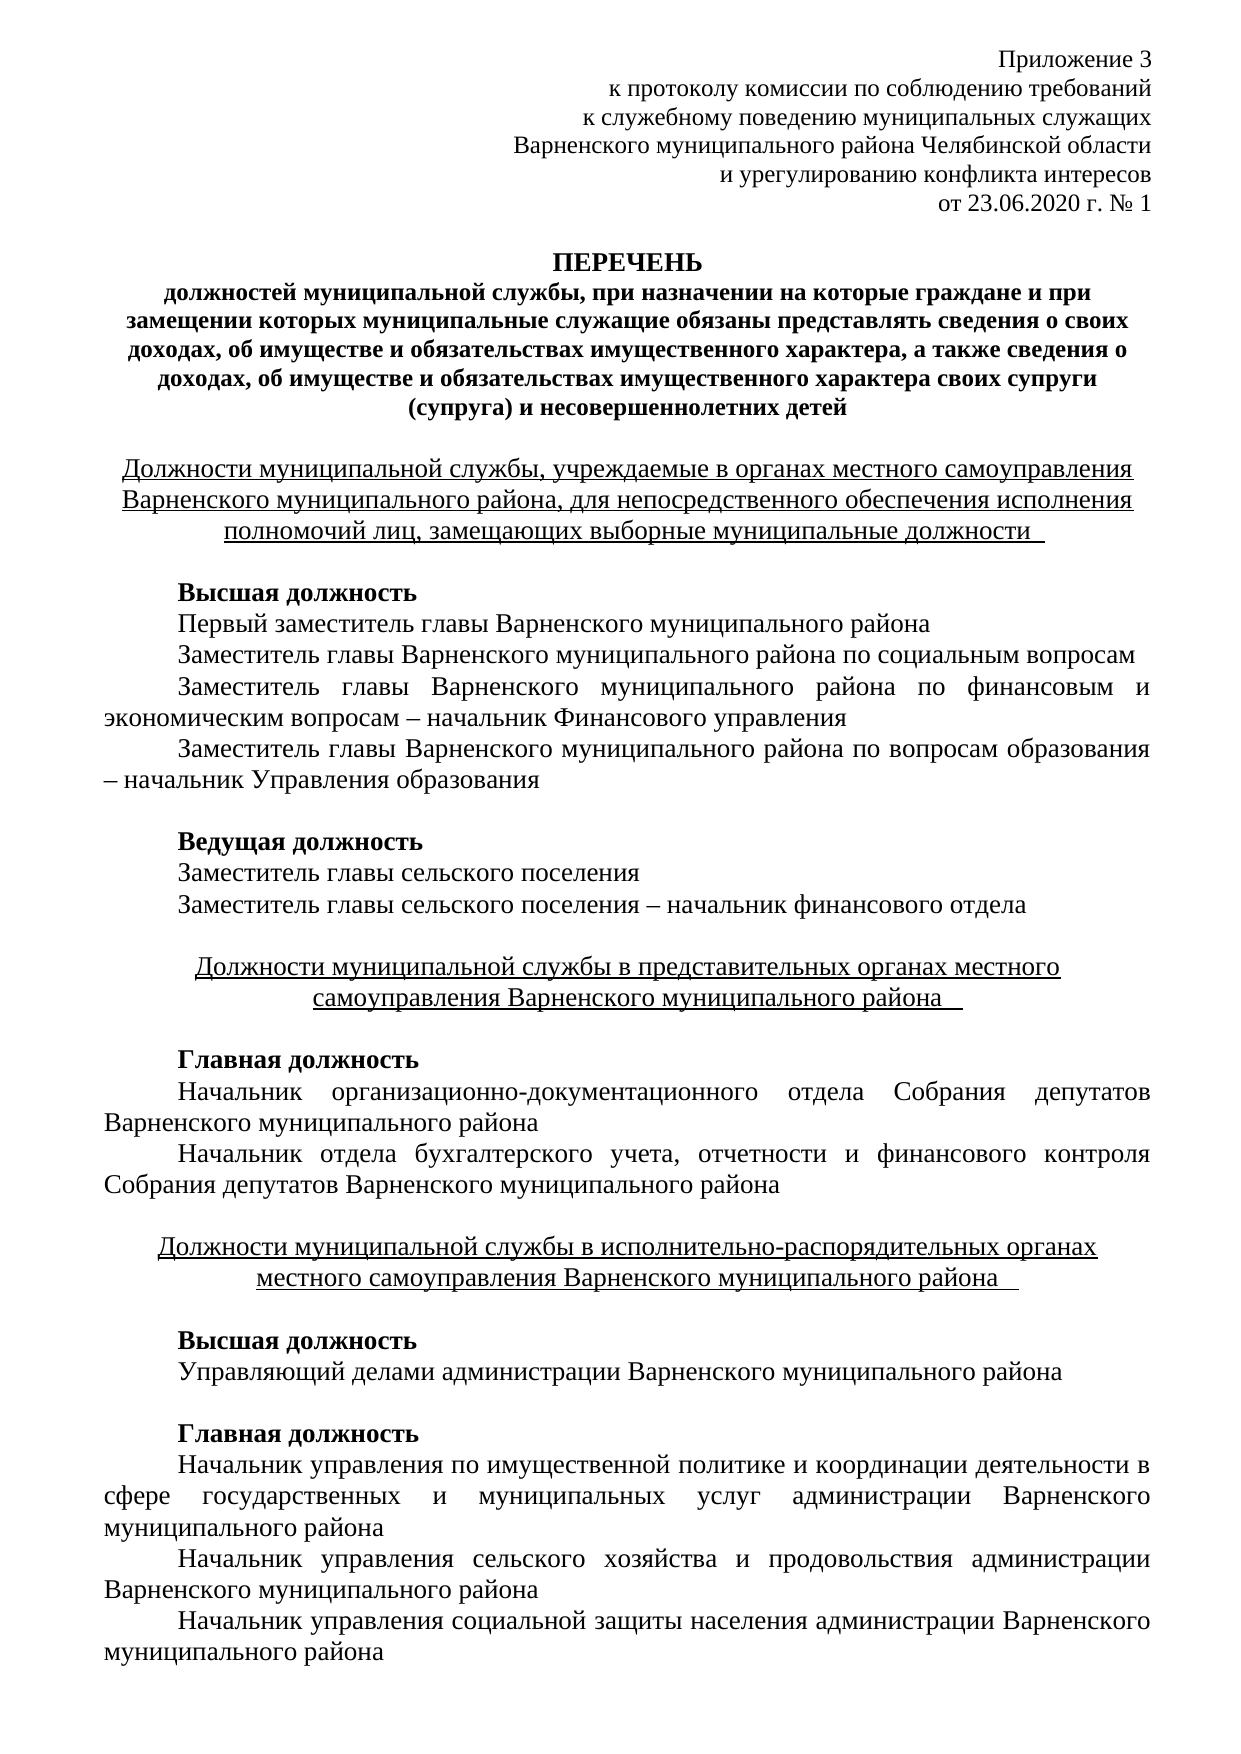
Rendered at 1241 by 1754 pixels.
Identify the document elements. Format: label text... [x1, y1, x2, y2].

text Управляющий делами администрации Варненского муниципального района [103, 1355, 1152, 1386]
text Приложение 3 [103, 44, 1152, 73]
text и урегулированию конфликта интересов [103, 159, 1152, 188]
text Начальник управления сельского хозяйства и продовольствия администрации Варненского муниципального района [103, 1542, 1152, 1604]
text Главная должность [103, 1417, 1152, 1448]
text к протоколу комиссии по соблюдению требований [103, 73, 1152, 102]
text Заместитель главы Варненского муниципального района по вопросам образования – начальник Управления образования [103, 732, 1152, 794]
text ПЕРЕЧЕНЬ [103, 246, 1152, 277]
text Высшая должность [103, 576, 1152, 607]
text Первый заместитель главы Варненского муниципального района [103, 607, 1152, 638]
text Начальник управления по имущественной политике и координации деятельности в сфере государственных и муниципальных услуг администрации Варненского муниципального района [103, 1448, 1152, 1542]
text Должности муниципальной службы в исполнительно-распорядительных органах местного самоуправления Варненского муниципального района [103, 1230, 1152, 1293]
text Начальник отдела бухгалтерского учета, отчетности и финансового контроля Собрания депутатов Варненского муниципального района [103, 1137, 1152, 1199]
text от 23.06.2020 г. № 1 [103, 188, 1152, 217]
text должностей муниципальной службы, при назначении на которые граждане и при замещении которых муниципальные служащие обязаны представлять сведения о своих доходах, об имуществе и обязательствах имущественного характера, а также сведения о доходах, об имуществе и обязательствах имущественного характера своих супруги (супруга) и несовершеннолетних детей [103, 277, 1152, 421]
text Главная должность [103, 1043, 1152, 1074]
text Начальник организационно-документационного отдела Собрания депутатов Варненского муниципального района [103, 1074, 1152, 1137]
text Высшая должность [103, 1324, 1152, 1355]
text Варненского муниципального района Челябинской области [103, 131, 1152, 159]
text Должности муниципальной службы, учреждаемые в органах местного самоуправления Варненского муниципального района, для непосредственного обеспечения исполнения полномочий лиц, замещающих выборные муниципальные должности [103, 452, 1152, 545]
text Заместитель главы сельского поселения – начальник финансового отдела [103, 888, 1152, 919]
text Ведущая должность [103, 825, 1152, 857]
text к служебному поведению муниципальных служащих [103, 102, 1152, 131]
text Заместитель главы Варненского муниципального района по финансовым и экономическим вопросам – начальник Финансового управления [103, 670, 1152, 732]
text Начальник управления социальной защиты населения администрации Варненского муниципального района [103, 1604, 1152, 1666]
text Заместитель главы Варненского муниципального района по социальным вопросам [103, 638, 1152, 670]
text Заместитель главы сельского поселения [103, 857, 1152, 888]
text Должности муниципальной службы в представительных органах местного самоуправления Варненского муниципального района [103, 950, 1152, 1012]
